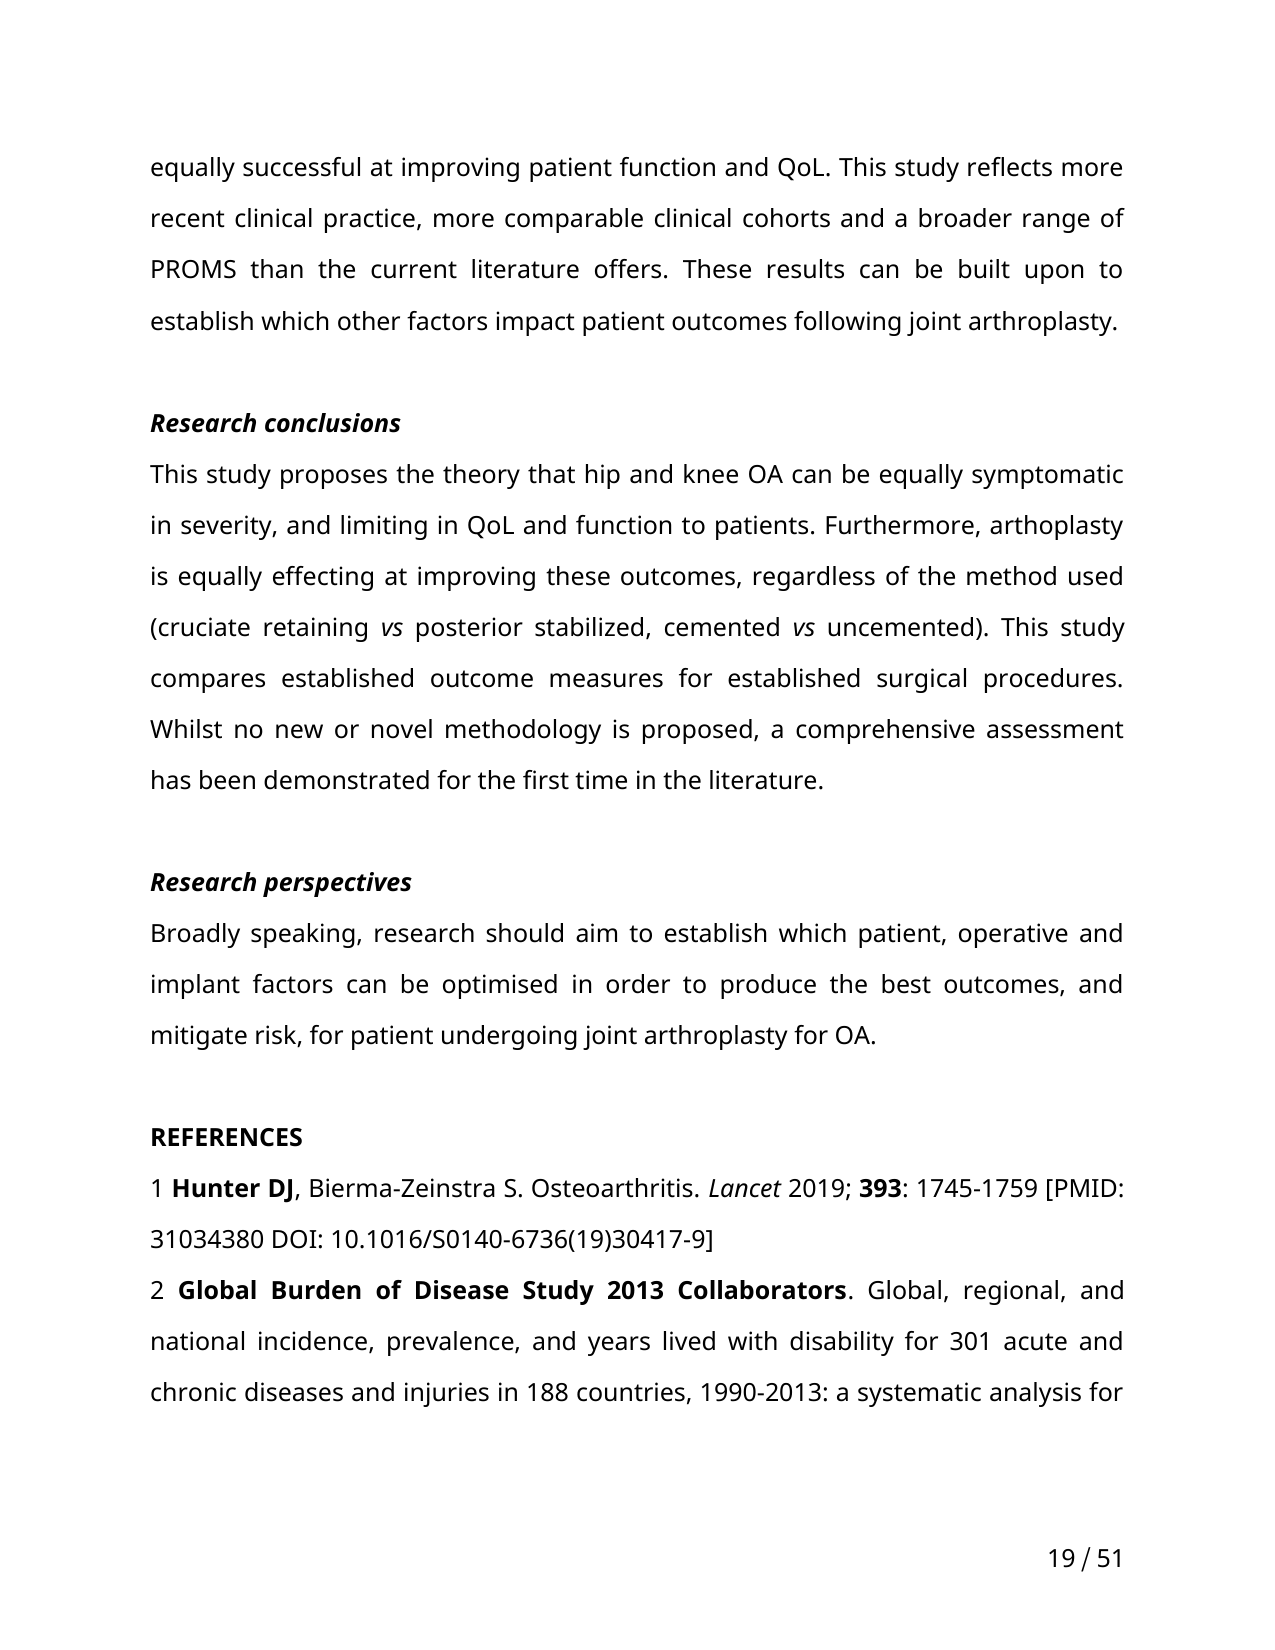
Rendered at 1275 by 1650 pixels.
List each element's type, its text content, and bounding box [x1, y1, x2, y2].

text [150, 150, 1125, 337]
text Research conclusions [150, 405, 1125, 439]
text Research perspectives [150, 864, 1125, 899]
text Broadly speaking, research should aim to establish which patient, operative and implant factors can be optimised in order to produce the best outcomes, and mitigate risk, for patient undergoing joint arthroplasty for OA. [150, 916, 1125, 1052]
text REFERENCES [150, 1120, 1125, 1154]
text 1 Hunter DJ, Bierma-Zeinstra S. Osteoarthritis. Lancet 2019; 393: 1745-1759 [PMID: 31034380 DOI: 10.1016/S0140-6736(19)30417-9] [150, 1171, 1125, 1256]
text This study proposes the theory that hip and knee OA can be equally symptomatic in severity, and limiting in QoL and function to patients. Furthermore, arthoplasty is equally effecting at improving these outcomes, regardless of the method used (cruciate retaining vs posterior stabilized, cemented vs uncemented). This study compares established outcome measures for established surgical procedures. Whilst no new or novel methodology is proposed, a comprehensive assessment has been demonstrated for the first time in the literature. [150, 456, 1125, 797]
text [150, 1273, 1125, 1409]
